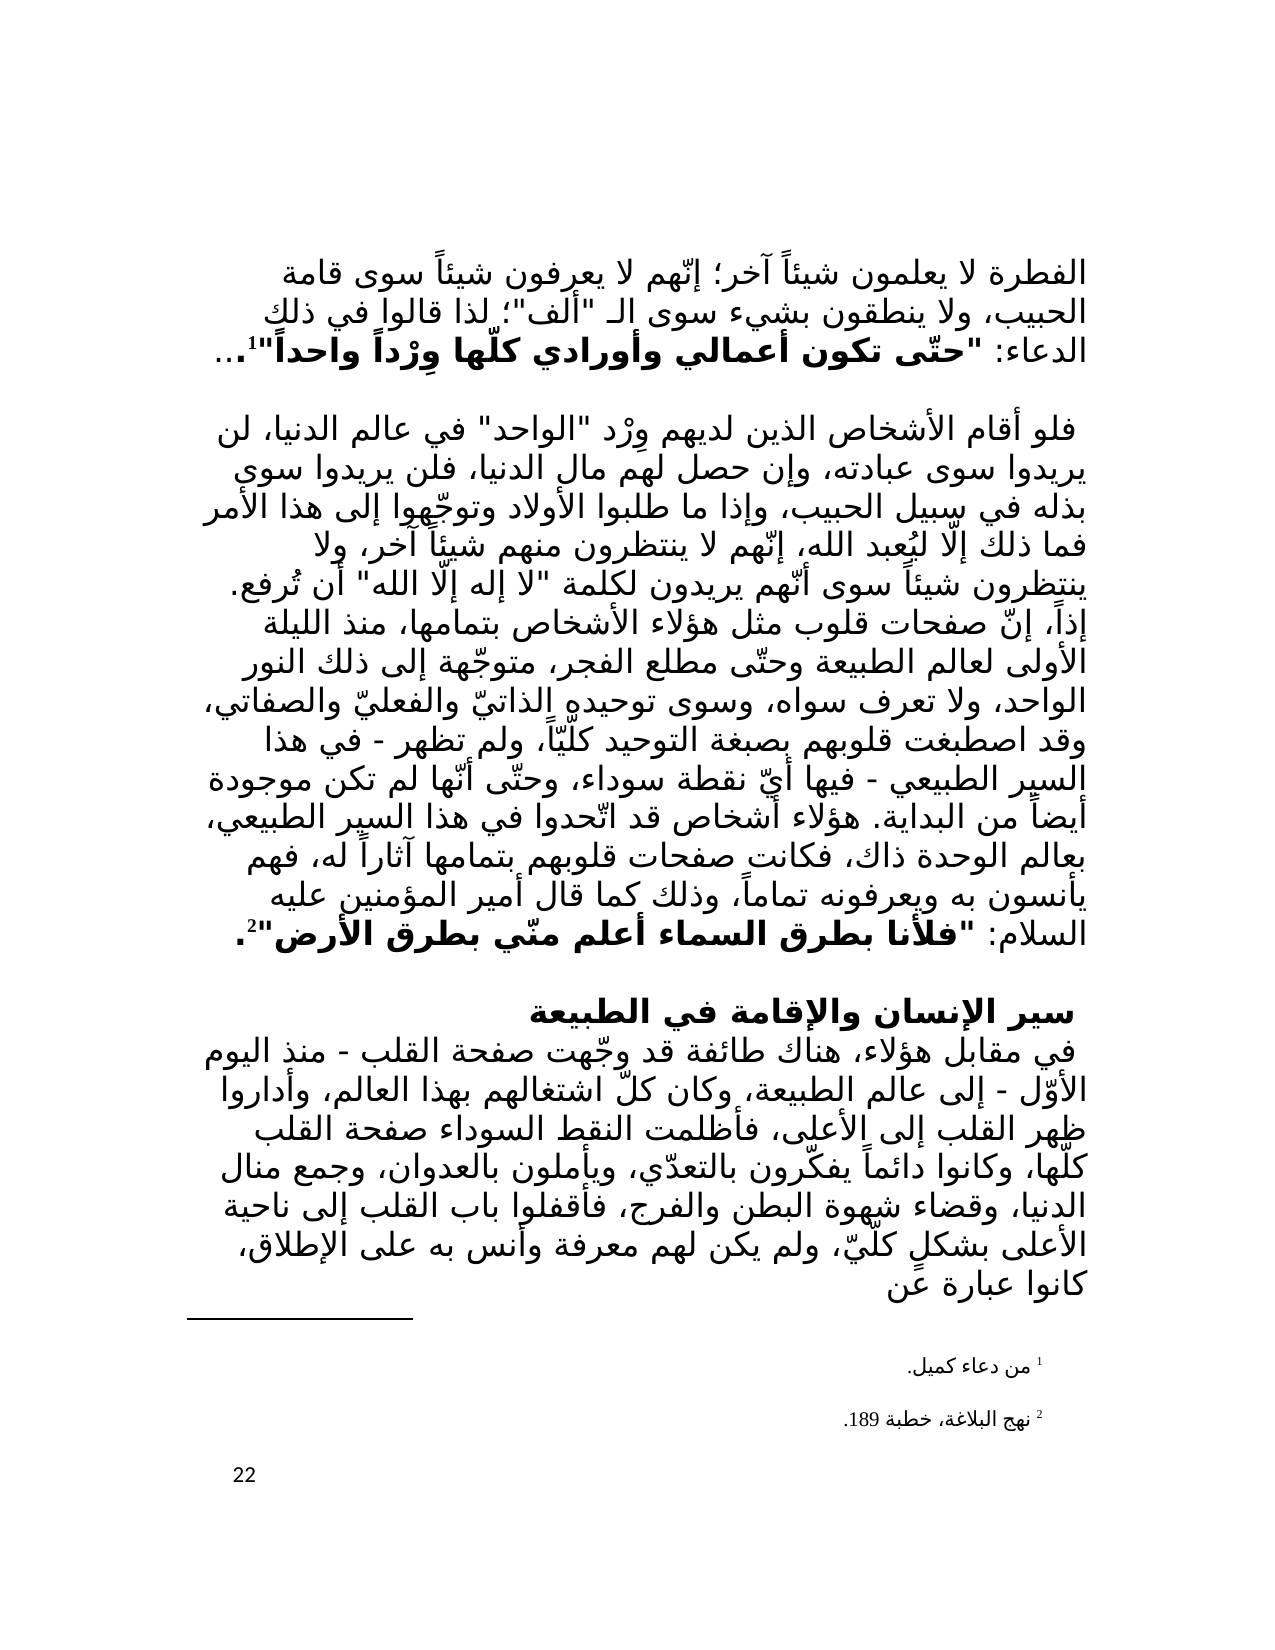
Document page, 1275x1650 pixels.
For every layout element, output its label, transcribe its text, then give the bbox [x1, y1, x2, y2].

text الفطرة لا يعلمون شيئاً آخر؛ إنّهم لا يعرفون شيئاً سوى قامة الحبيب، ولا ينطقون بشيء سوى الـ "ألف"؛ لذا قالوا في ذلك الدعاء: "حتّى تكون أعمالي وأورادي كلّها وِرْداً واحداً"... فلو أقام الأشخاص الذين لديهم وِرْد "الواحد" في عالم الدنيا، لن يريدوا سوى عبادته، وإن حصل لهم مال الدنيا، فلن يريدوا سوى بذله في سبيل الحبيب، وإذا ما طلبوا الأولاد وتوجّهوا إلى هذا الأمر فما ذلك إلّا ليُعبد الله، إنّهم لا ينتظرون منهم شيئاً آخر، ولا ينتظرون شيئاً سوى أنّهم يريدون لكلمة "لا إله إلّا الله" أن تُرفع. إذاً، إنّ صفحات قلوب مثل هؤلاء الأشخاص بتمامها، منذ الليلة الأولى لعالم الطبيعة وحتّى مطلع الفجر، متوجّهة إلى ذلك النور الواحد، ولا تعرف سواه، وسوى توحيده الذاتيّ والفعليّ والصفاتي، وقد اصطبغت قلوبهم بصبغة التوحيد كلّيّاً، ولم تظهر - في هذا السير الطبيعي - فيها أيّ نقطة سوداء، وحتّى أنّها لم تكن موجودة أيضاً من البداية. هؤلاء أشخاص قد اتّحدوا في هذا السير الطبيعي، بعالم الوحدة ذاك، فكانت صفحات قلوبهم بتمامها آثاراً له، فهم يأنسون به ويعرفونه تماماً، وذلك كما قال أمير المؤمنين عليه السلام: "فلأنا بطرق السماء أعلم منّي بطرق الأرض". سير الإنسان والإقامة في الطبيعة في مقابل هؤلاء، هناك طائفة قد وجّهت صفحة القلب - منذ اليوم الأوّل - إلى عالم الطبيعة، وكان كلّ اشتغالهم بهذا العالم، وأداروا ظهر القلب إلى الأعلى، فأظلمت النقط السوداء صفحة القلب كلّها، وكانوا دائماً يفكّرون بالتعدّي، ويأملون بالعدوان، وجمع منال الدنيا، وقضاء شهوة البطن والفرج، فأقفلوا باب القلب إلى ناحية الأعلى بشكلٍ كلّيّ، ولم يكن لهم معرفة وأنس به على الإطلاق، كانوا عبارة عن [187, 254, 1087, 1303]
